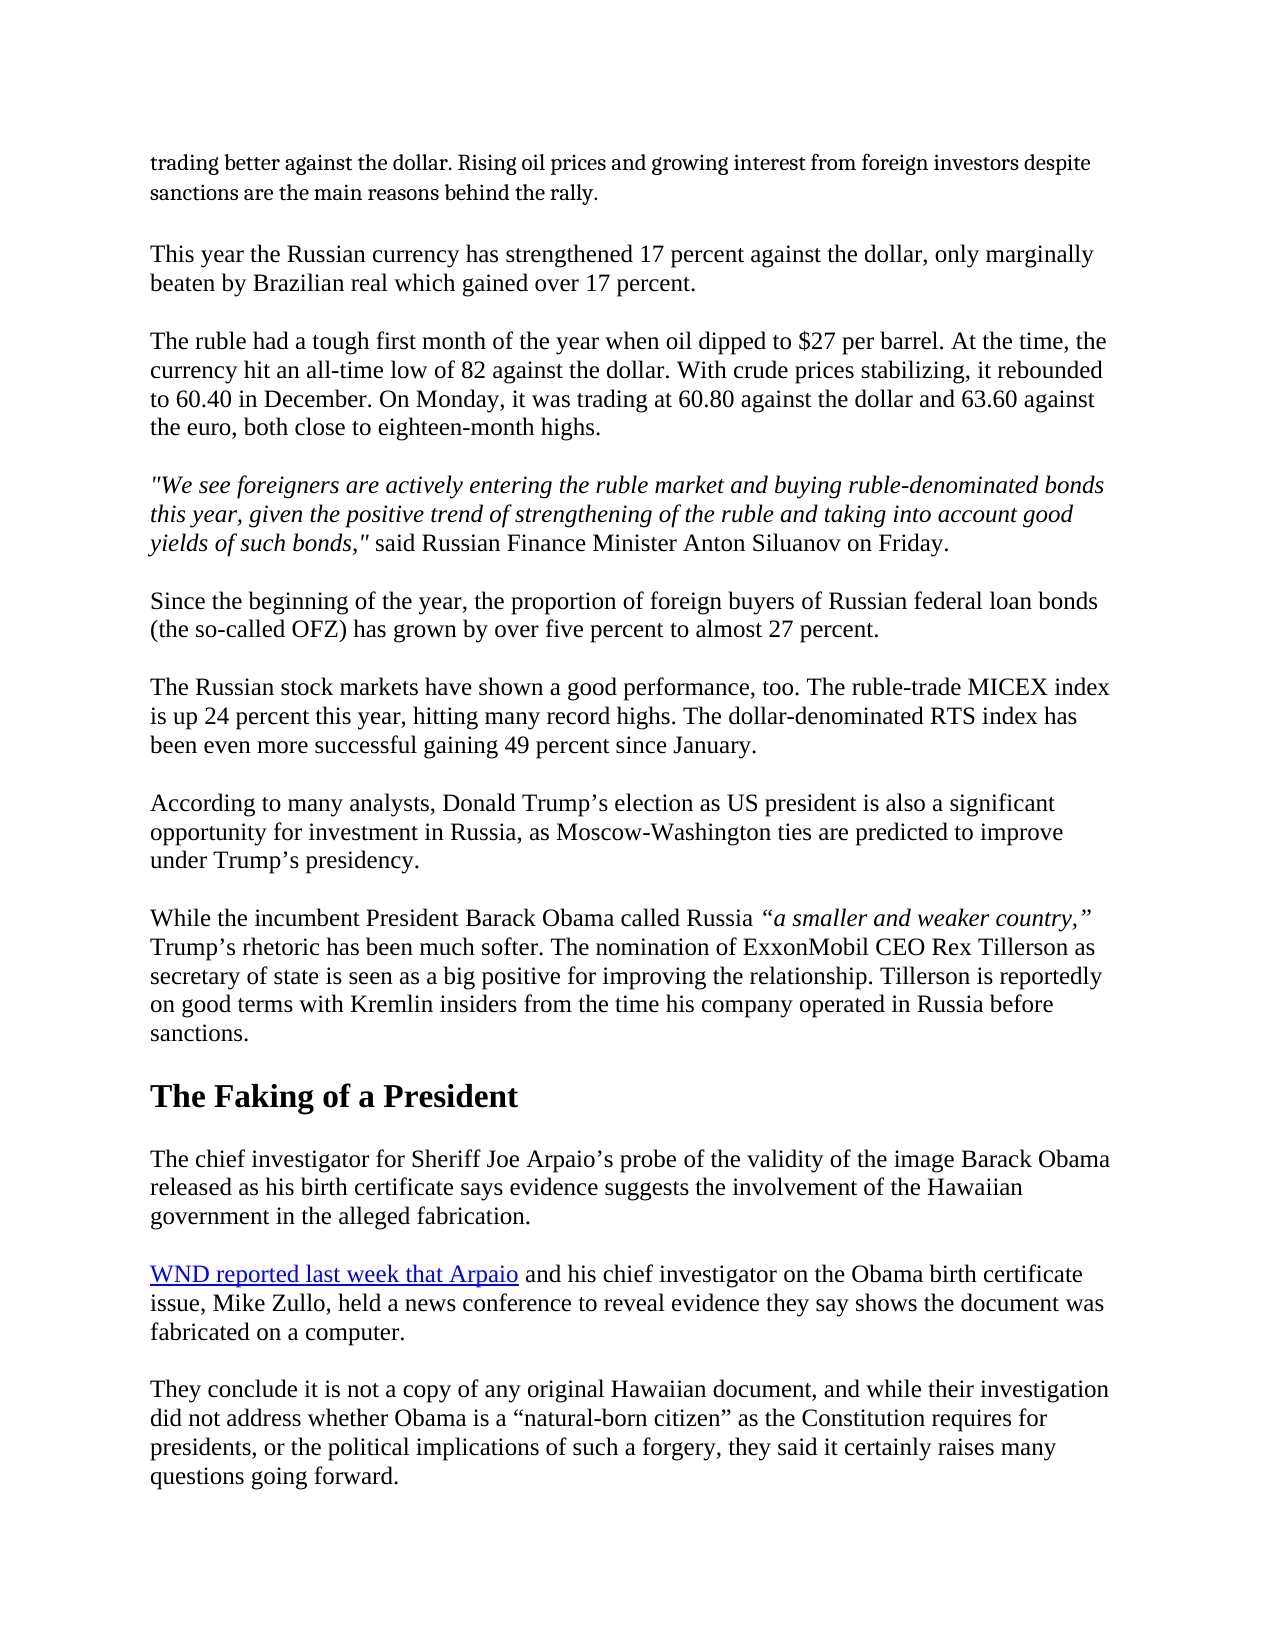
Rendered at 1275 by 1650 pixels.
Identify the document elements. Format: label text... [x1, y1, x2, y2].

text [150, 150, 1125, 207]
text This year the Russian currency has strengthened 17 percent against the dollar, only marginally beaten by Brazilian real which gained over 17 percent. [150, 239, 1125, 297]
text The chief investigator for Sheriff Joe Arpaio’s probe of the validity of the image Barack Obama released as his birth certificate says evidence suggests the involvement of the Hawaiian government in the alleged fabrication. [150, 1144, 1125, 1230]
text According to many analysts, Donald Trump’s election as US president is also a significant opportunity for investment in Russia, as Moscow-Washington ties are predicted to improve under Trump’s presidency. [150, 788, 1125, 874]
text Since the beginning of the year, the proportion of foreign buyers of Russian federal loan bonds (the so-called OFZ) has grown by over five percent to almost 27 percent. [150, 586, 1125, 643]
text While the incumbent President Barack Obama called Russia “a smaller and weaker country,” Trump’s rhetoric has been much softer. The nomination of ExxonMobil CEO Rex Tillerson as secretary of state is seen as a big positive for improving the relationship. Tillerson is reportedly on good terms with Kremlin insiders from the time his company operated in Russia before sanctions. [150, 903, 1125, 1047]
text The ruble had a tough first month of the year when oil dipped to $27 per barrel. At the time, the currency hit an all-time low of 82 against the dollar. With crude prices stabilizing, it rebounded to 60.40 in December. On Monday, it was trading at 60.80 against the dollar and 63.60 against the euro, both close to eighteen-month highs. [150, 326, 1125, 441]
text WND reported last week that Arpaio and his chief investigator on the Obama birth certificate issue, Mike Zullo, held a news conference to reveal evidence they say shows the document was fabricated on a computer. [150, 1259, 1125, 1345]
text The Faking of a President [150, 1076, 1125, 1114]
text They conclude it is not a copy of any original Hawaiian document, and while their investigation did not address whether Obama is a “natural-born citizen” as the Constitution requires for presidents, or the political implications of such a forgery, they said it certainly raises many questions going forward. [150, 1374, 1125, 1489]
text The Russian stock markets have shown a good performance, too. The ruble-trade MICEX index is up 24 percent this year, hitting many record highs. The dollar-denominated RTS index has been even more successful gaining 49 percent since January. [150, 672, 1125, 759]
text "We see foreigners are actively entering the ruble market and buying ruble-denominated bonds this year, given the positive trend of strengthening of the ruble and taking into account good yields of such bonds," said Russian Finance Minister Anton Siluanov on Friday. [150, 470, 1125, 557]
